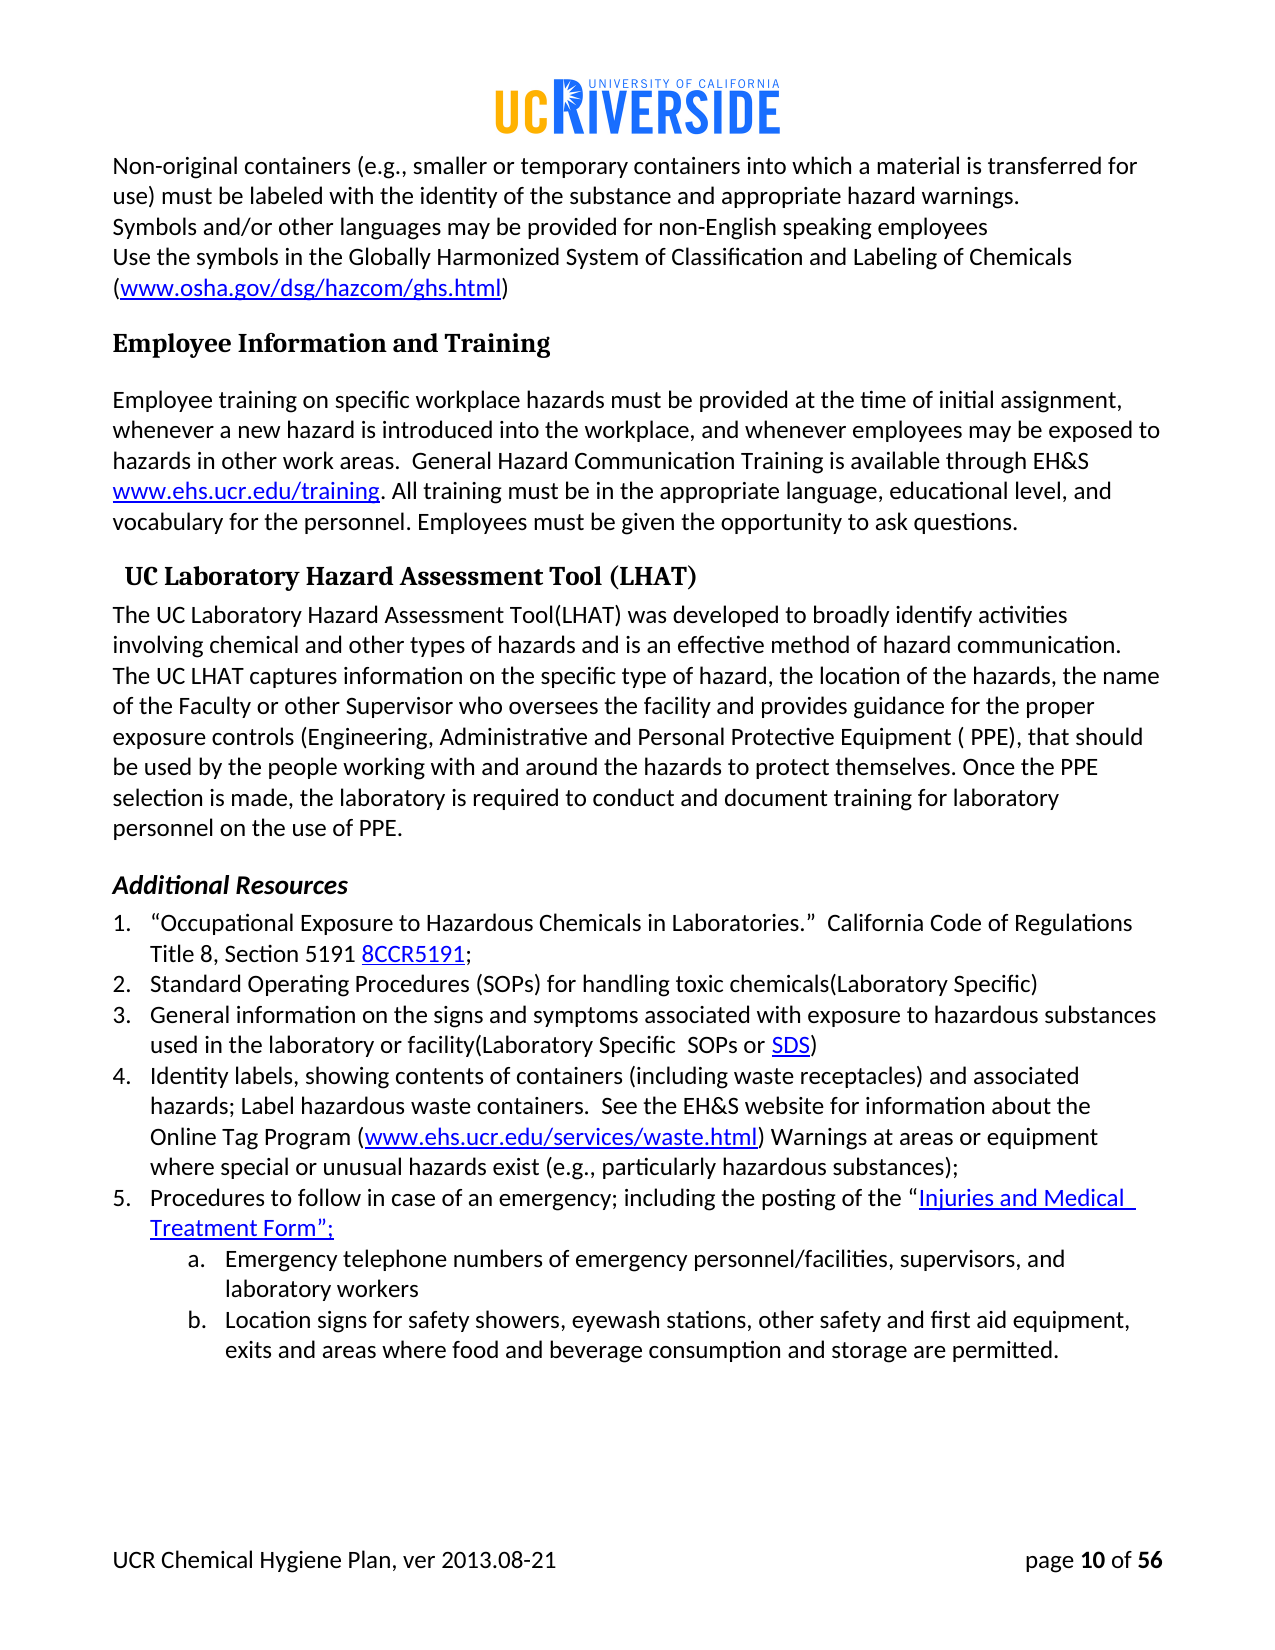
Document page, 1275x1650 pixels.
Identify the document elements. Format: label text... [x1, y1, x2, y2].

text Employee training on specific workplace hazards must be provided at the time of initial assignment, whenever a new hazard is introduced into the workplace, and whenever employees may be exposed to hazards in other work areas. General Hazard Communication Training is available through EH&S www.ehs.ucr.edu/training. All training must be in the appropriate language, educational level, and vocabulary for the personnel. Employees must be given the opportunity to ask questions. [112, 384, 1162, 536]
list Standard Operating Procedures (SOPs) for handling toxic chemicals(Laboratory Specific) [112, 968, 1162, 999]
list Procedures to follow in case of an emergency; including the posting of the “Injuries and Medical Treatment Form”; [112, 1182, 1162, 1243]
list Emergency telephone numbers of emergency personnel/facilities, supervisors, and laboratory workers [187, 1243, 1162, 1304]
list Location signs for safety showers, eyewash stations, other safety and first aid equipment, exits and areas where food and beverage consumption and storage are permitted. [187, 1304, 1162, 1365]
list General information on the signs and symptoms associated with exposure to hazardous substances used in the laboratory or facility(Laboratory Specific SOPs or SDS) [112, 999, 1162, 1060]
text Non-original containers (e.g., smaller or temporary containers into which a material is transferred for use) must be labeled with the identity of the substance and appropriate hazard warnings. [112, 150, 1162, 211]
subtitle UC Laboratory Hazard Assessment Tool (LHAT) [112, 561, 1162, 592]
list Identity labels, showing contents of containers (including waste receptacles) and associated hazards; Label hazardous waste containers. See the EH&S website for information about the Online Tag Program (www.ehs.ucr.edu/services/waste.html) Warnings at areas or equipment where special or unusual hazards exist (e.g., particularly hazardous substances); [112, 1060, 1162, 1182]
picture [487, 75, 788, 139]
text Symbols and/or other languages may be provided for non-English speaking employees [112, 211, 1162, 242]
subtitle Employee Information and Training [112, 328, 1162, 359]
text The UC Laboratory Hazard Assessment Tool(LHAT) was developed to broadly identify activities involving chemical and other types of hazards and is an effective method of hazard communication. The UC LHAT captures information on the specific type of hazard, the location of the hazards, the name of the Faculty or other Supervisor who oversees the facility and provides guidance for the proper exposure controls (Engineering, Administrative and Personal Protective Equipment ( PPE), that should be used by the people working with and around the hazards to protect themselves. Once the PPE selection is made, the laboratory is required to conduct and document training for laboratory personnel on the use of PPE. [112, 599, 1162, 843]
text Use the symbols in the Globally Harmonized System of Classification and Labeling of Chemicals (www.osha.gov/dsg/hazcom/ghs.html) [112, 242, 1162, 303]
subtitle Additional Resources [112, 868, 1162, 901]
list “Occupational Exposure to Hazardous Chemicals in Laboratories.” California Code of Regulations Title 8, Section 5191 8CCR5191; [112, 907, 1162, 968]
